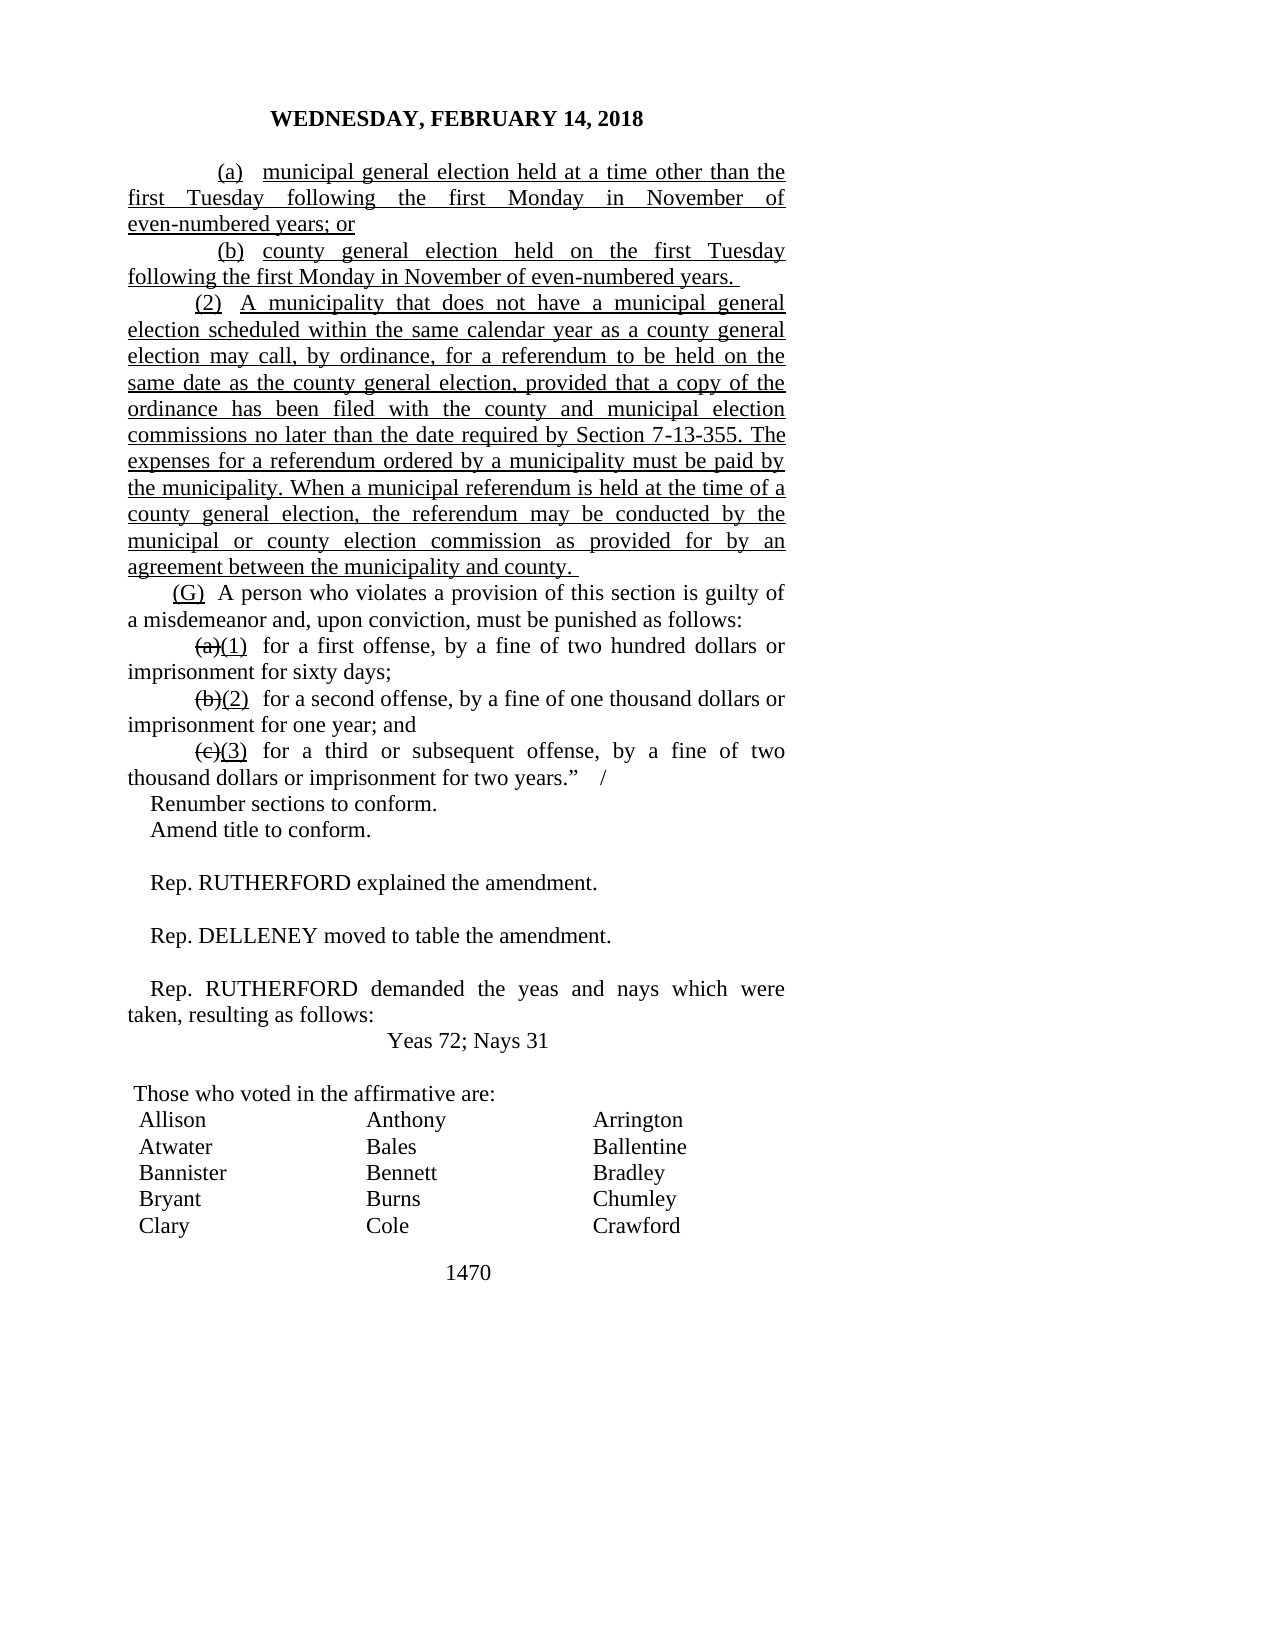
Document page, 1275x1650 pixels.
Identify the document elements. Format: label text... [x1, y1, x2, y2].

text Those who voted in the affirmative are: [127, 1080, 786, 1106]
text Renumber sections to conform. [127, 790, 786, 817]
text Rep. DELLENEY moved to table the amendment. [127, 922, 786, 948]
text (c)(3) for a third or subsequent offense, by a fine of two thousand dollars or imprisonment for two years.” / [127, 737, 786, 790]
table_cell Atwater [128, 1133, 354, 1159]
text (b)(2) for a second offense, by a fine of one thousand dollars or imprisonment for one year; and [127, 685, 786, 737]
text (G) A person who violates a provision of this section is guilty of a misdemeanor and, upon conviction, must be punished as follows: [127, 579, 786, 632]
table_cell Bradley [581, 1159, 808, 1186]
table_cell Clary [128, 1212, 354, 1238]
table_cell Burns [355, 1186, 581, 1212]
table_cell Chumley [581, 1186, 808, 1212]
text (b) county general election held on the first Tuesday following the first Monday in November of even-numbered years. [127, 237, 786, 289]
text Rep. RUTHERFORD demanded the yeas and nays which were taken, resulting as follows: [127, 975, 786, 1027]
text Amend title to conform. [127, 817, 786, 843]
table_header Arrington [581, 1106, 808, 1133]
text (a)(1) for a first offense, by a fine of two hundred dollars or imprisonment for sixty days; [127, 632, 786, 685]
text (a) municipal general election held at a time other than the first Tuesday following the first Monday in November of even-numbered years; or [127, 208, 786, 237]
table_cell Crawford [581, 1212, 808, 1238]
text Rep. RUTHERFORD explained the amendment. [127, 869, 786, 896]
table_header Anthony [355, 1106, 581, 1133]
table_cell Bennett [355, 1159, 581, 1186]
text Yeas 72; Nays 31 [127, 1027, 786, 1054]
table_cell Cole [355, 1212, 581, 1238]
text (a) municipal general election held at a time other than the first Tuesday following the first Monday in November of even-numbered years; or [127, 158, 786, 207]
table_cell Bales [355, 1133, 581, 1159]
table_header Allison [128, 1106, 354, 1133]
table_cell Bannister [128, 1159, 354, 1186]
table_cell Ballentine [581, 1133, 808, 1159]
table_cell Bryant [128, 1186, 354, 1212]
